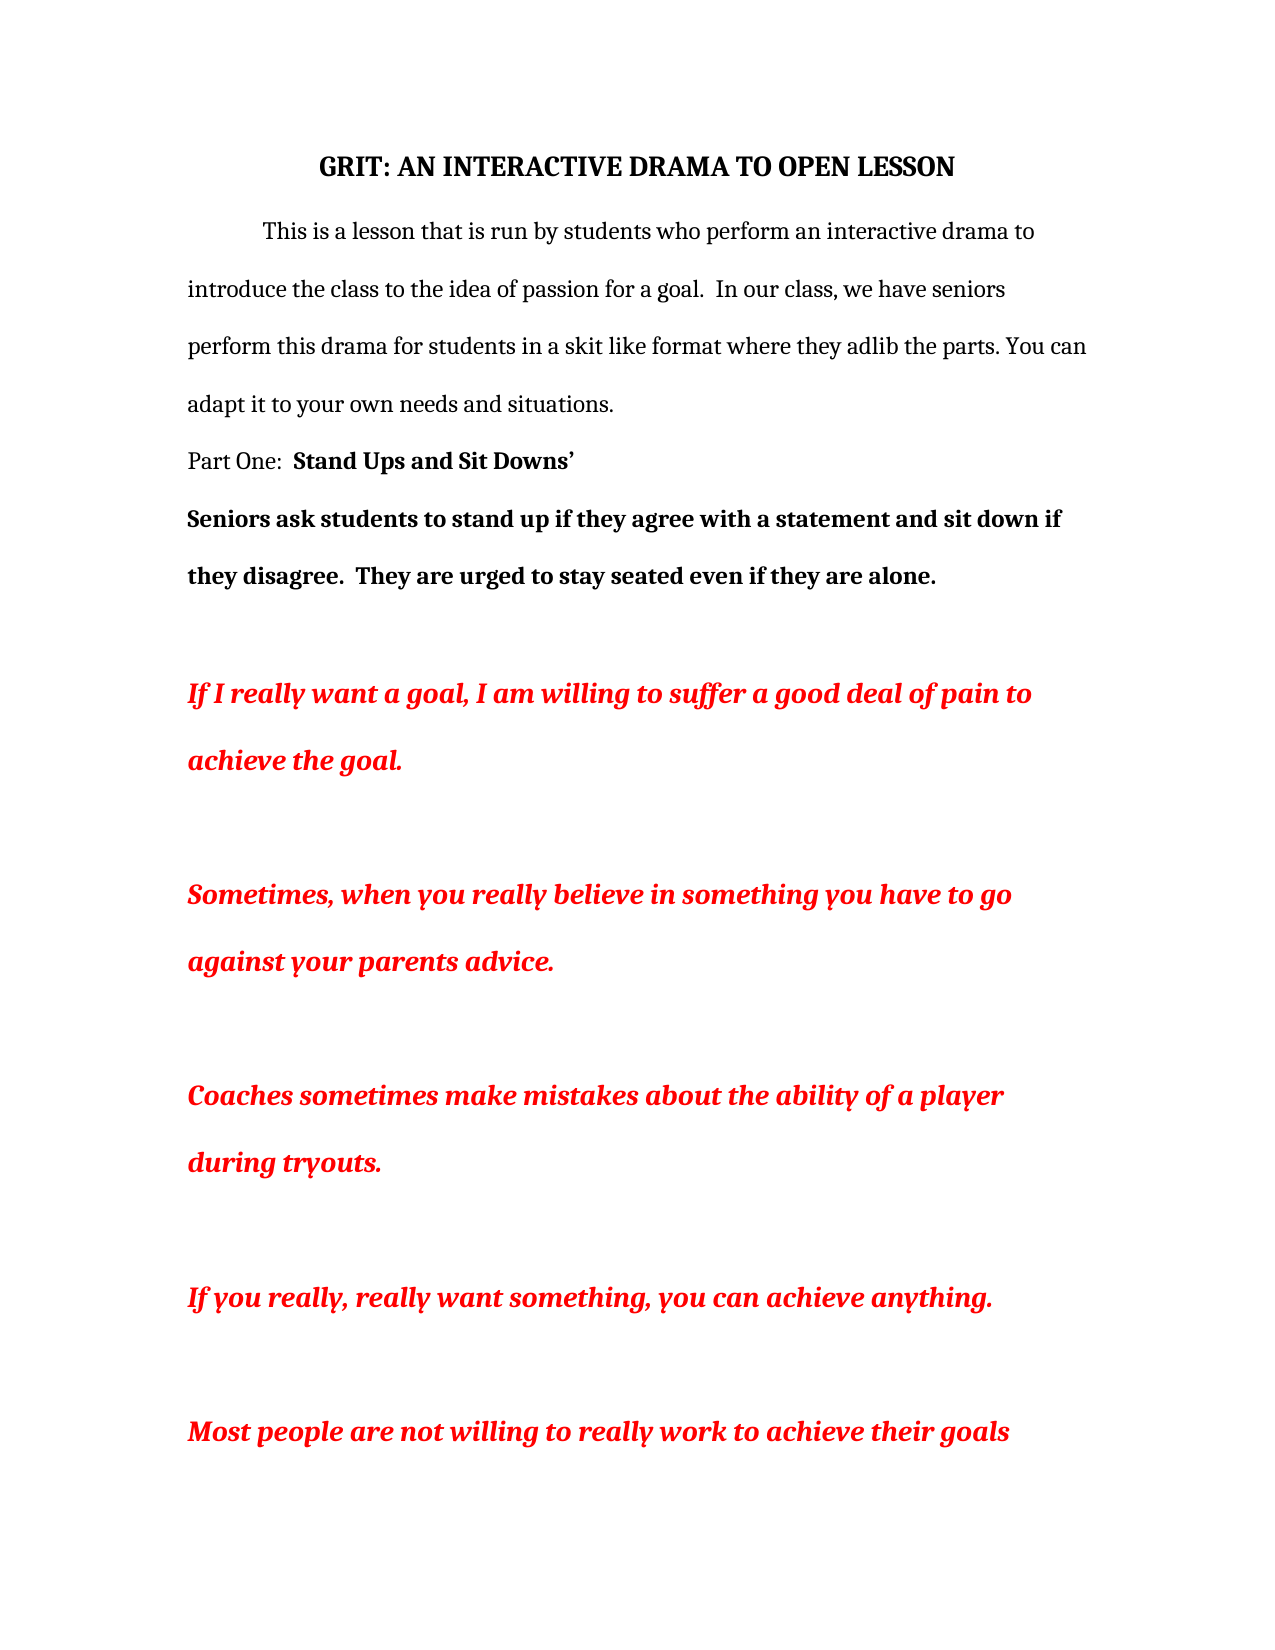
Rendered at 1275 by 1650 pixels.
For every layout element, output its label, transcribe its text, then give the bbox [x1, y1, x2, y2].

text Seniors ask students to stand up if they agree with a statement and sit down if they disagree. They are urged to stay seated even if they are alone. [187, 504, 1087, 591]
text Most people are not willing to really work to achieve their goals [187, 1415, 1087, 1448]
text If I really want a goal, I am willing to suffer a good deal of pain to achieve the goal. [187, 677, 1087, 778]
text Sometimes, when you really believe in something you have to go against your parents advice. [187, 878, 1087, 979]
text This is a lesson that is run by students who perform an interactive drama to introduce the class to the idea of passion for a goal. In our class, we have seniors perform this drama for students in a skit like format where they adlib the parts. You can adapt it to your own needs and situations. [187, 217, 1087, 418]
text Coaches sometimes make mistakes about the ability of a player during tryouts. [187, 1079, 1087, 1180]
text GRIT: AN INTERACTIVE DRAMA TO OPEN LESSON [187, 150, 1087, 183]
text Part One: Stand Ups and Sit Downs’ [187, 447, 1087, 476]
text If you really, really want something, you can achieve anything. [187, 1281, 1087, 1314]
